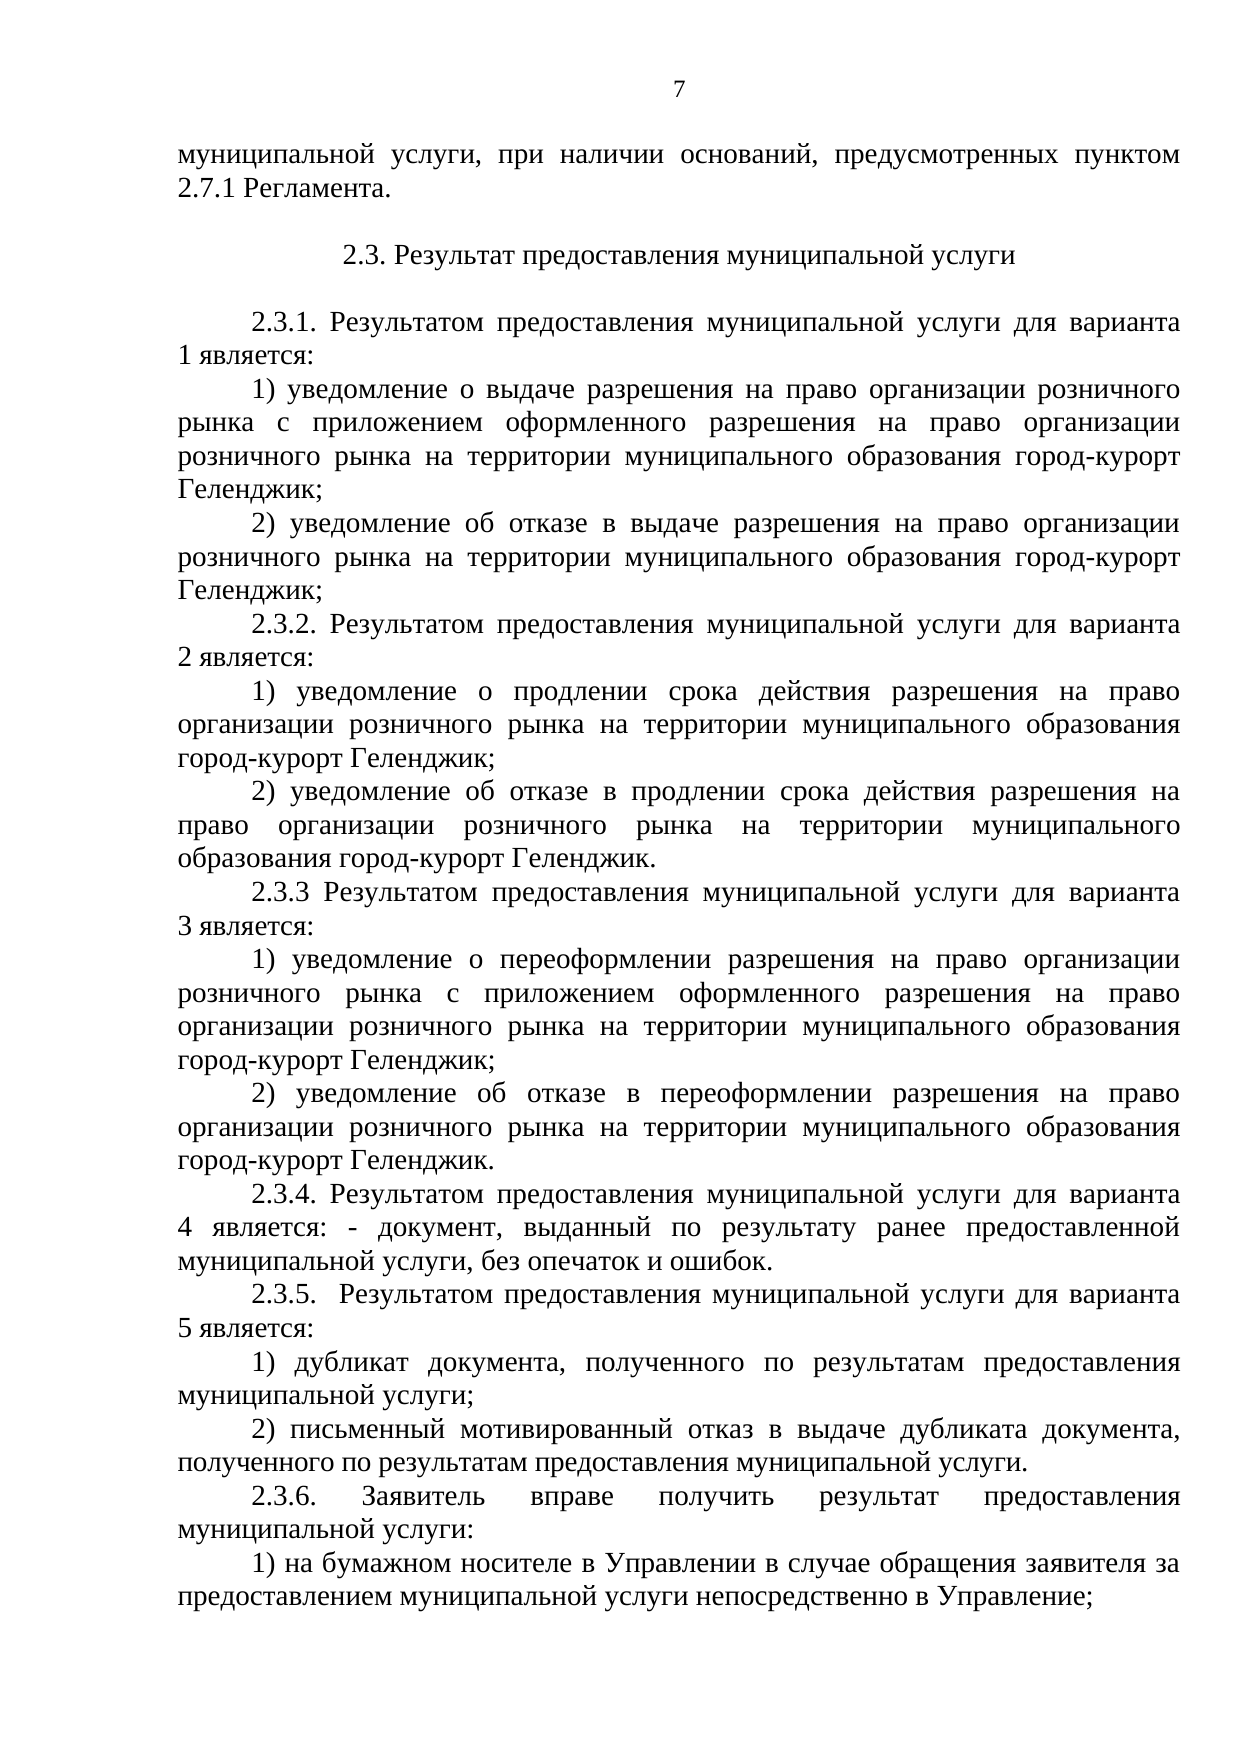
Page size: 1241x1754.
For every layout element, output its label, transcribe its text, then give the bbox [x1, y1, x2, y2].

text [177, 136, 1181, 203]
text 1) уведомление о переоформлении разрешения на право организации розничного рынка с приложением оформленного разрешения на право организации розничного рынка на территории муниципального образования город-курорт Геленджик; [177, 941, 1181, 1075]
text 2.3.3 Результатом предоставления муниципальной услуги для варианта 3 является: [177, 874, 1181, 941]
text 2) уведомление об отказе в переоформлении разрешения на право организации розничного рынка на территории муниципального образования город-курорт Геленджик. [177, 1075, 1181, 1176]
text 2) уведомление об отказе в продлении срока действия разрешения на право организации розничного рынка на территории муниципального образования город-курорт Геленджик. [177, 773, 1181, 874]
text 1) уведомление о продлении срока действия разрешения на право организации розничного рынка на территории муниципального образования город-курорт Геленджик; [177, 673, 1181, 773]
text 2) уведомление об отказе в выдаче разрешения на право организации розничного рынка на территории муниципального образования город-курорт Геленджик; [177, 505, 1181, 606]
text 2.3.5. Результатом предоставления муниципальной услуги для варианта 5 является: [177, 1277, 1181, 1344]
text 2.3.1. Результатом предоставления муниципальной услуги для варианта 1 является: [177, 304, 1181, 371]
text 2.3.4. Результатом предоставления муниципальной услуги для варианта 4 является: - документ, выданный по результату ранее предоставленной муниципальной услуги, без опечаток и ошибок. [177, 1176, 1181, 1277]
text 2.3.2. Результатом предоставления муниципальной услуги для варианта 2 является: [177, 606, 1181, 673]
text 2.3. Результат предоставления муниципальной услуги [177, 237, 1181, 270]
text 1) уведомление о выдаче разрешения на право организации розничного рынка с приложением оформленного разрешения на право организации розничного рынка на территории муниципального образования город-курорт Геленджик; [177, 371, 1181, 505]
text 2.3.6. Заявитель вправе получить результат предоставления муниципальной услуги: [177, 1478, 1181, 1545]
text 1) дубликат документа, полученного по результатам предоставления муниципальной услуги; [177, 1344, 1181, 1411]
text 2) письменный мотивированный отказ в выдаче дубликата документа, полученного по результатам предоставления муниципальной услуги. [177, 1411, 1181, 1478]
text 1) на бумажном носителе в Управлении в случае обращения заявителя за предоставлением муниципальной услуги непосредственно в Управление; [177, 1545, 1181, 1612]
